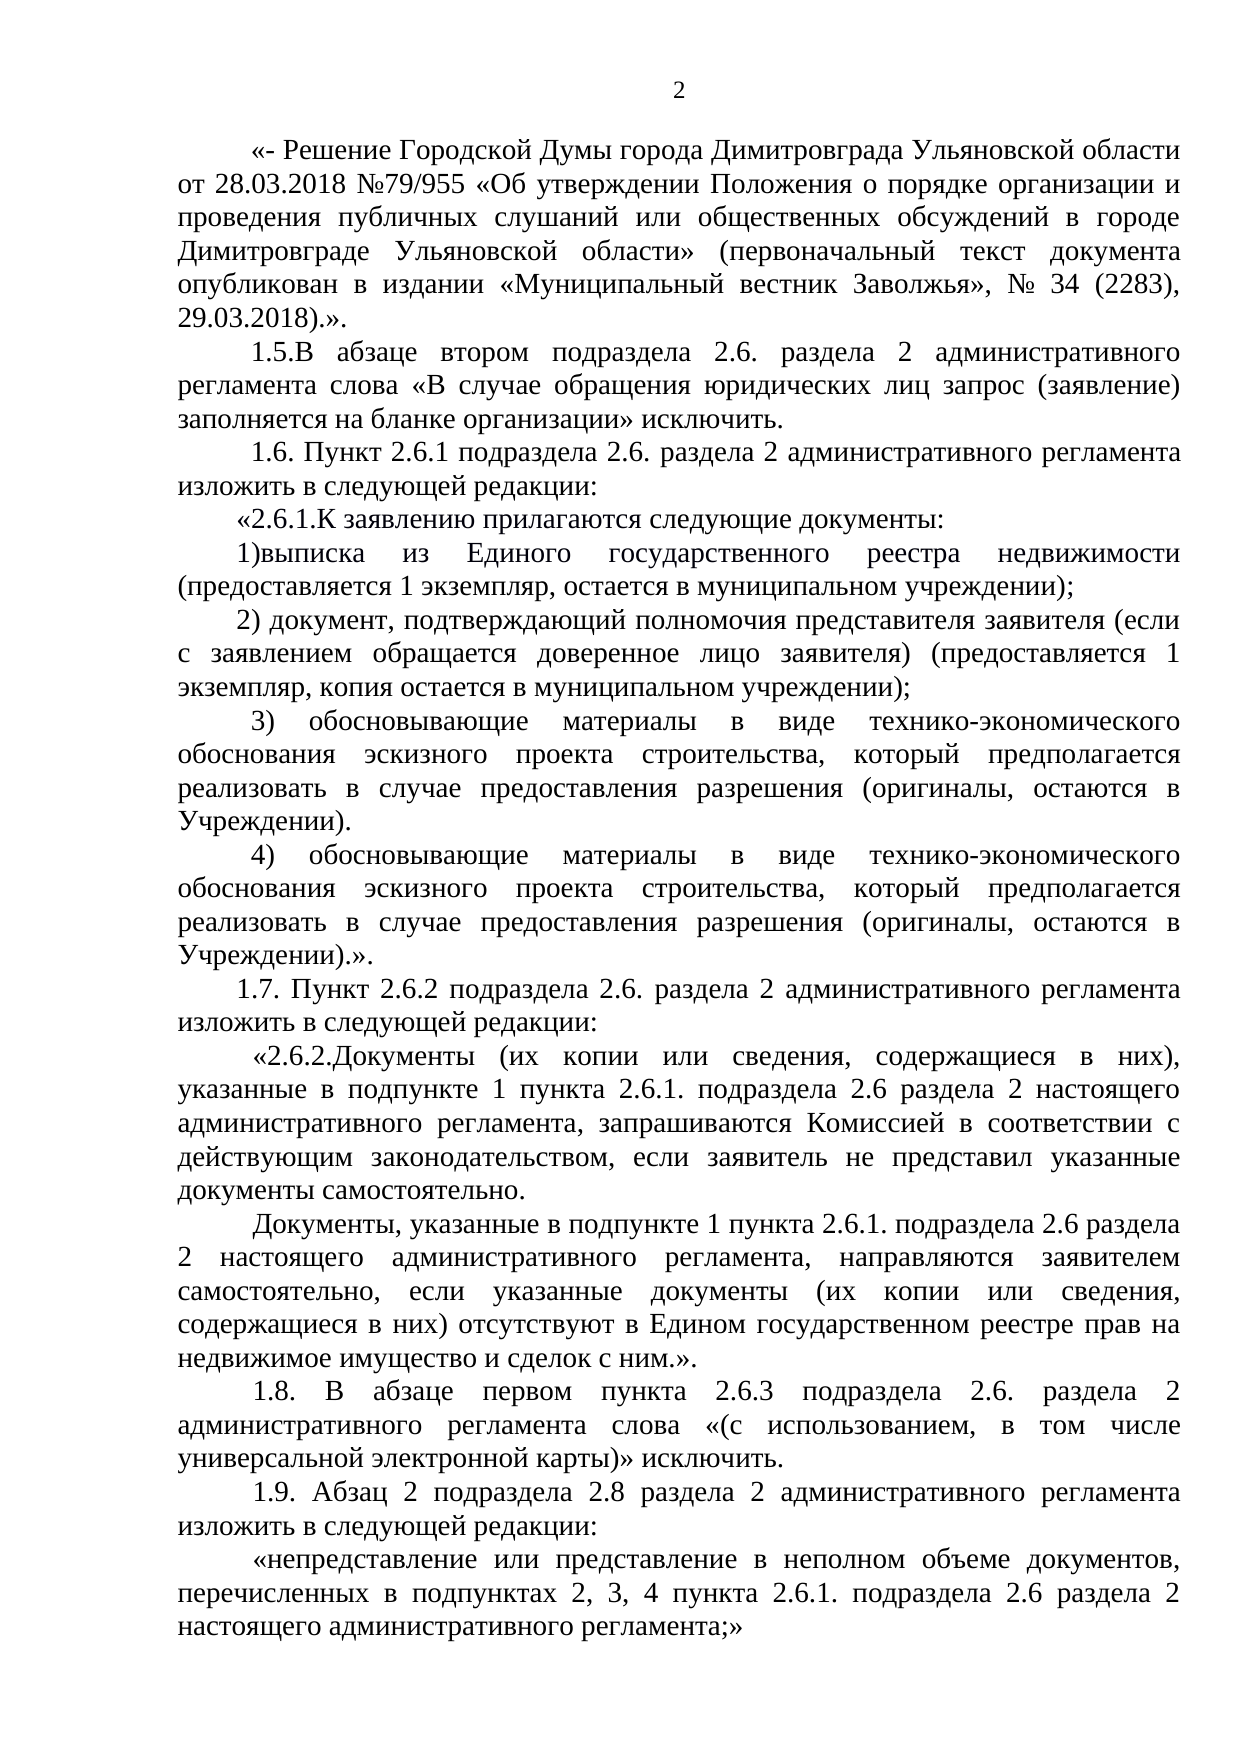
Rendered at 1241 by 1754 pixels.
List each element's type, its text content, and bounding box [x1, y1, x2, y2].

text «- Решение Городской Думы города Димитровграда Ульяновской области от 28.03.2018 №79/955 «Об утверждении Положения о порядке организации и проведения публичных слушаний или общественных обсуждений в городе Димитровграде Ульяновской области» (первоначальный текст документа опубликован в издании «Муниципальный вестник Заволжья», № 34 (2283), 29.03.2018).». [177, 132, 1181, 334]
text 1.9. Абзац 2 подраздела 2.8 раздела 2 административного регламента изложить в следующей редакции: [177, 1474, 1181, 1541]
text 1.5.В абзаце втором подраздела 2.6. раздела 2 административного регламента слова «В случае обращения юридических лиц запрос (заявление) заполняется на бланке организации» исключить. [177, 334, 1181, 434]
text 4) обосновывающие материалы в виде технико-экономического обоснования эскизного проекта строительства, который предполагается реализовать в случае предоставления разрешения (оригиналы, остаются в Учреждении).». [177, 837, 1181, 971]
text 2) документ, подтверждающий полномочия представителя заявителя (если с заявлением обращается доверенное лицо заявителя) (предоставляется 1 экземпляр, копия остается в муниципальном учреждении); [177, 602, 1181, 703]
text Документы, указанные в подпункте 1 пункта 2.6.1. подраздела 2.6 раздела 2 настоящего административного регламента, направляются заявителем самостоятельно, если указанные документы (их копии или сведения, содержащиеся в них) отсутствуют в Едином государственном реестре прав на недвижимое имущество и сделок с ним.». [177, 1206, 1181, 1373]
text 3) обосновывающие материалы в виде технико-экономического обоснования эскизного проекта строительства, который предполагается реализовать в случае предоставления разрешения (оригиналы, остаются в Учреждении). [177, 703, 1181, 837]
text 1.7. Пункт 2.6.2 подраздела 2.6. раздела 2 административного регламента изложить в следующей редакции: [177, 971, 1181, 1038]
text 1)выписка из Единого государственного реестра недвижимости (предоставляется 1 экземпляр, остается в муниципальном учреждении); [177, 535, 1181, 602]
text «2.6.1.К заявлению прилагаются следующие документы: [177, 501, 1181, 535]
text 1.8. В абзаце первом пункта 2.6.3 подраздела 2.6. раздела 2 административного регламента слова «(с использованием, в том числе универсальной электронной карты)» исключить. [177, 1373, 1181, 1474]
text «2.6.2.Документы (их копии или сведения, содержащиеся в них), указанные в подпункте 1 пункта 2.6.1. подраздела 2.6 раздела 2 настоящего административного регламента, запрашиваются Комиссией в соответствии с действующим законодательством, если заявитель не представил указанные документы самостоятельно. [177, 1038, 1181, 1206]
text «непредставление или представление в неполном объеме документов, перечисленных в подпунктах 2, 3, 4 пункта 2.6.1. подраздела 2.6 раздела 2 настоящего административного регламента;» [177, 1541, 1181, 1642]
text 1.6. Пункт 2.6.1 подраздела 2.6. раздела 2 административного регламента изложить в следующей редакции: [177, 434, 1181, 501]
